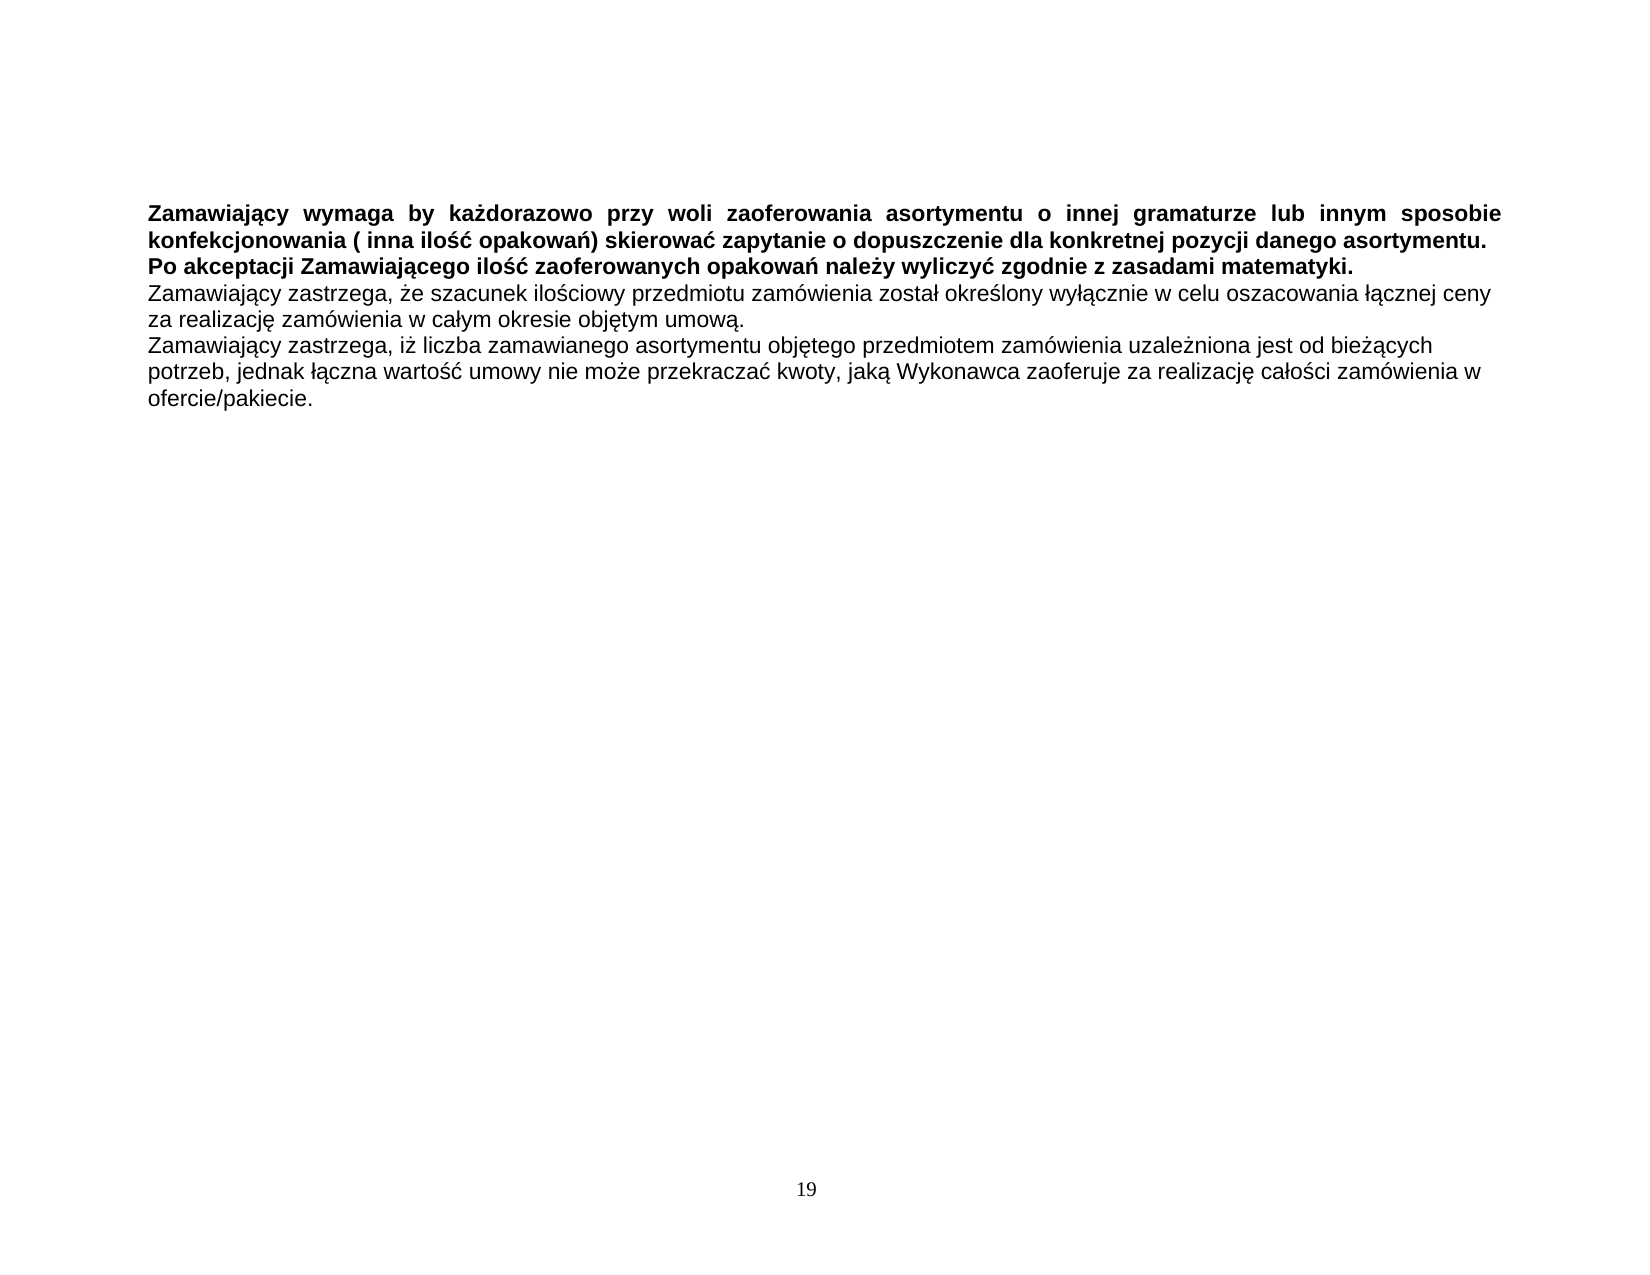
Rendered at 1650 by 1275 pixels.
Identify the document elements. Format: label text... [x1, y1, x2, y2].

text Zamawiający zastrzega, że szacunek ilościowy przedmiotu zamówienia został określony wyłącznie w celu oszacowania łącznej ceny za realizację zamówienia w całym okresie objętym umową. [148, 279, 1502, 332]
text Po akceptacji Zamawiającego ilość zaoferowanych opakowań należy wyliczyć zgodnie z zasadami matematyki. [148, 253, 1502, 279]
text Zamawiający wymaga by każdorazowo przy woli zaoferowania asortymentu o innej gramaturze lub innym sposobie konfekcjonowania ( inna ilość opakowań) skierować zapytanie o dopuszczenie dla konkretnej pozycji danego asortymentu. [148, 200, 1502, 253]
text Zamawiający zastrzega, iż liczba zamawianego asortymentu objętego przedmiotem zamówienia uzależniona jest od bieżących potrzeb, jednak łączna wartość umowy nie może przekraczać kwoty, jaką Wykonawca zaoferuje za realizację całości zamówienia w ofercie/pakiecie. [148, 332, 1502, 411]
